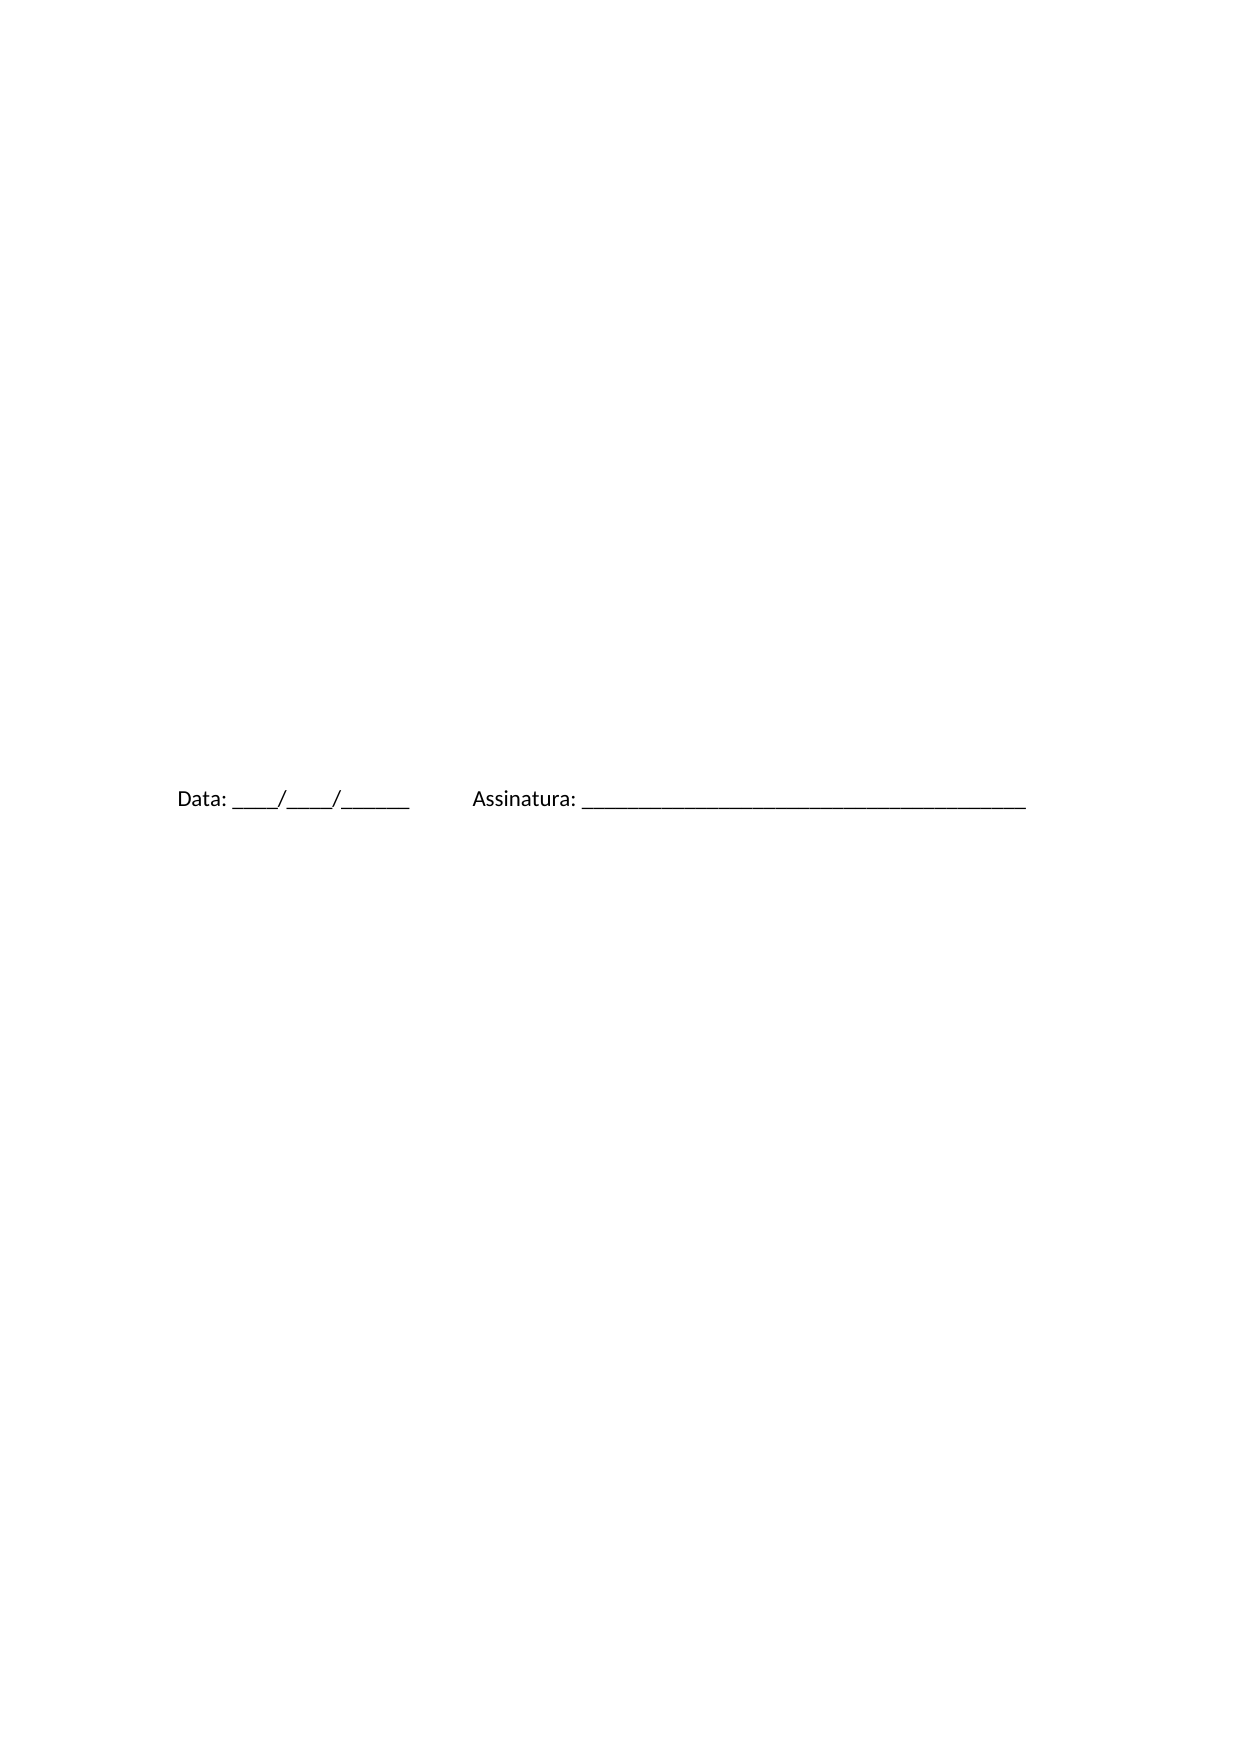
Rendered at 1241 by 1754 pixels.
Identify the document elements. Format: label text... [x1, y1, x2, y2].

text Data: ____/____/______ Assinatura: _______________________________________ [177, 784, 1063, 812]
